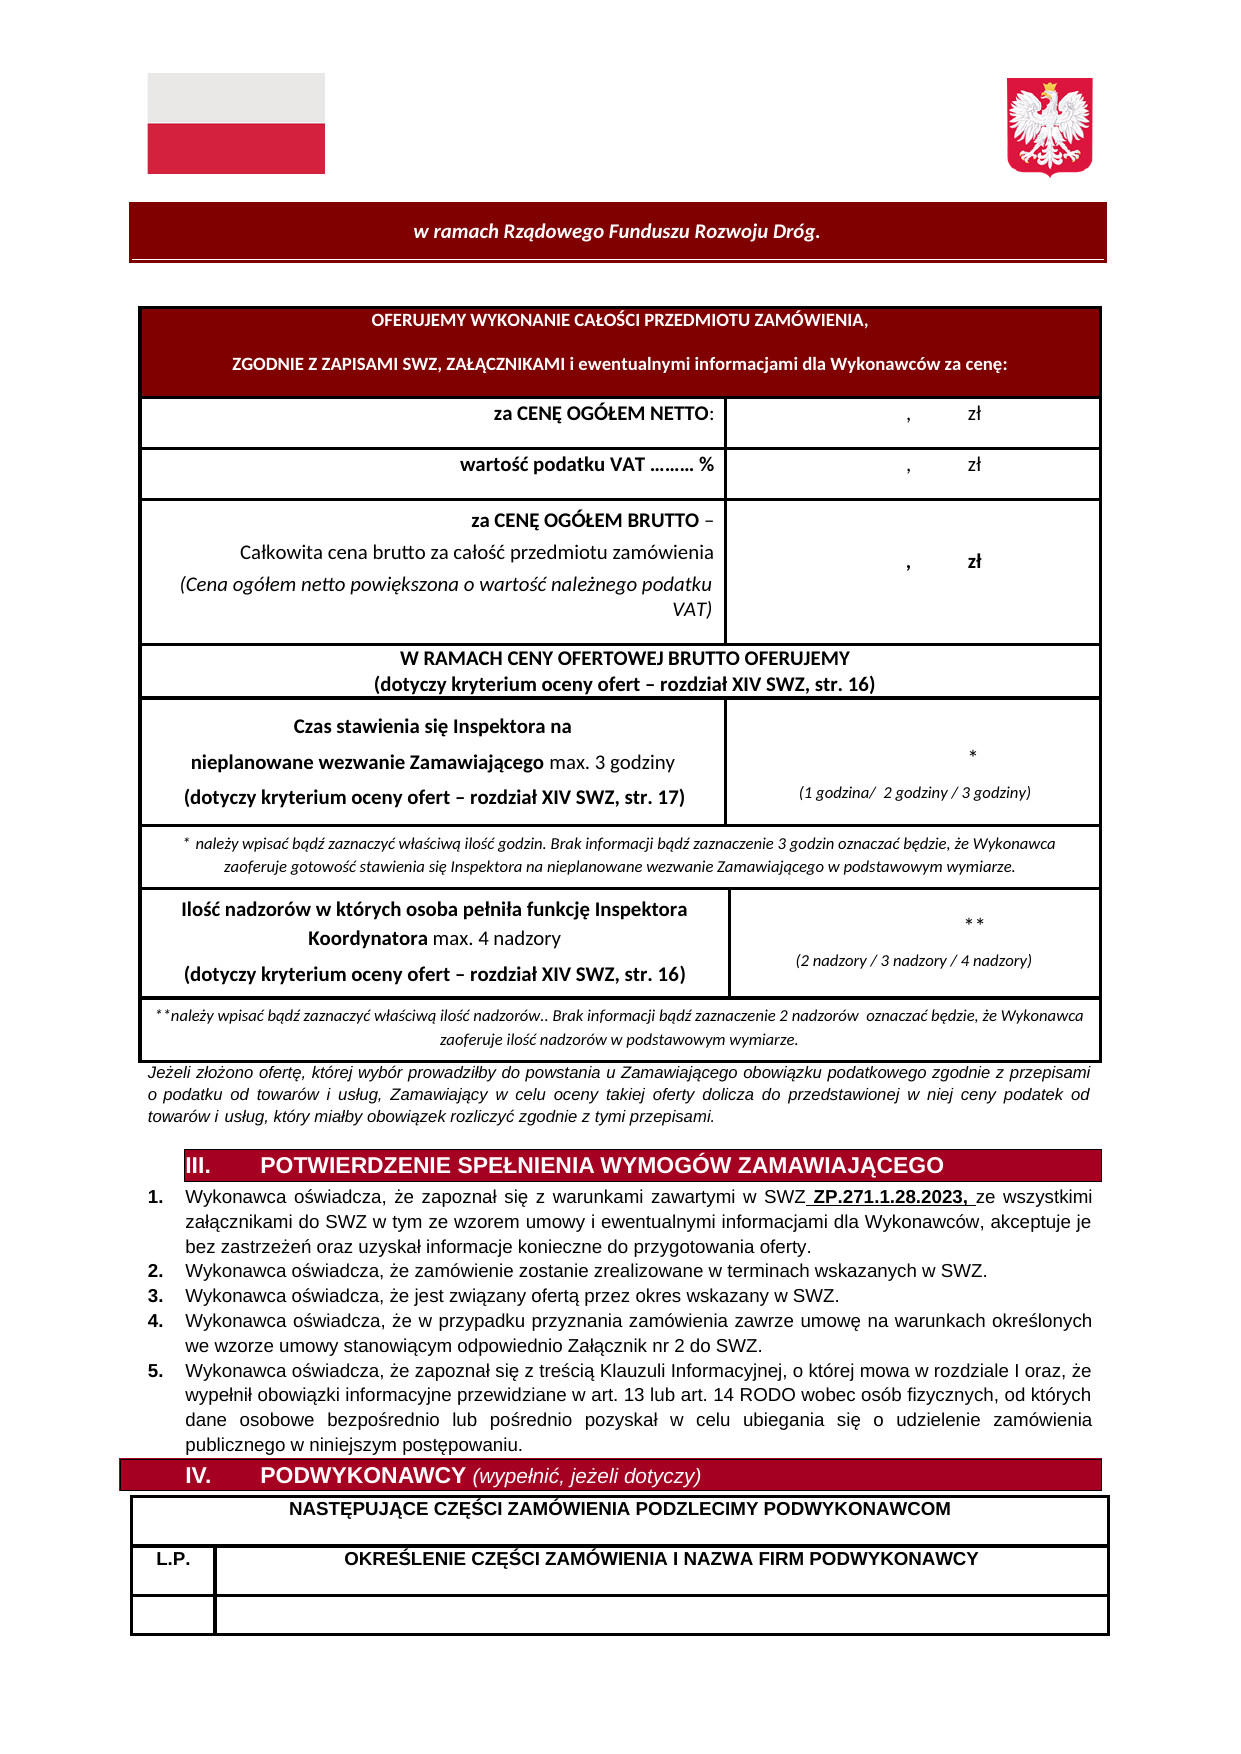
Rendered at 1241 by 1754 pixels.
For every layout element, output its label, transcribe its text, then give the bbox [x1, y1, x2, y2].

table_cell , zł [727, 399, 1099, 447]
table_cell W RAMACH CENY OFERTOWEJ BRUTTO OFERUJEMY (dotyczy kryterium oceny ofert – rozdział XIV SWZ, str. 16) [142, 646, 1099, 696]
table_cell za CENĘ OGÓŁEM NETTO: [142, 399, 724, 447]
list Wykonawca oświadcza, że w przypadku przyznania zamówienia zawrze umowę na warunkach określonych we wzorze umowy stanowiącym odpowiednio Załącznik nr 2 do SWZ. [148, 1310, 1093, 1356]
table_cell [217, 1597, 1107, 1633]
list Wykonawca oświadcza, że zapoznał się z warunkami zawartymi w SWZ ZP.271.1.28.2023, ze wszystkimi załącznikami do SWZ w tym ze wzorem umowy i ewentualnymi informacjami dla Wykonawców, akceptuje je bez zastrzeżeń oraz uzyskał informacje konieczne do przygotowania oferty. [148, 1186, 1093, 1257]
table_cell , zł [727, 501, 1099, 642]
table_cell * należy wpisać bądź zaznaczyć właściwą ilość godzin. Brak informacji bądź zaznaczenie 3 godzin oznaczać będzie, że Wykonawca zaoferuje gotowość stawienia się Inspektora na nieplanowane wezwanie Zamawiającego w podstawowym wymiarze. [142, 827, 1099, 887]
list PODWYKONAWCY (wypełnić, jeżeli dotyczy) [121, 1460, 1101, 1490]
text Jeżeli złożono ofertę, której wybór prowadziłby do powstania u Zamawiającego obowiązku podatkowego zgodnie z przepisami o podatku od towarów i usług, Zamawiający w celu oceny takiej oferty dolicza do przedstawionej w niej ceny podatek od towarów i usług, który miałby obowiązek rozliczyć zgodnie z tymi przepisami. [148, 1063, 1093, 1126]
table_cell wartość podatku VAT ……… % [142, 450, 724, 498]
table_cell za CENĘ OGÓŁEM BRUTTO – Całkowita cena brutto za całość przedmiotu zamówienia (Cena ogółem netto powiększona o wartość należnego podatku VAT) [142, 501, 724, 642]
list Wykonawca oświadcza, że zapoznał się z treścią Klauzuli Informacyjnej, o której mowa w rozdziale I oraz, że wypełnił obowiązki informacyjne przewidziane w art. 13 lub art. 14 RODO wobec osób fizycznych, od których dane osobowe bezpośrednio lub pośrednio pozyskał w celu ubiegania się o udzielenie zamówienia publicznego w niniejszym postępowaniu. [148, 1359, 1093, 1455]
table_cell [133, 1597, 213, 1633]
table_cell Ilość nadzorów w których osoba pełniła funkcję Inspektora Koordynatora max. 4 nadzory (dotyczy kryterium oceny ofert – rozdział XIV SWZ, str. 16) [142, 890, 728, 996]
list Wykonawca oświadcza, że jest związany ofertą przez okres wskazany w SWZ. [148, 1285, 1093, 1307]
table_cell **należy wpisać bądź zaznaczyć właściwą ilość nadzorów.. Brak informacji bądź zaznaczenie 2 nadzorów oznaczać będzie, że Wykonawca zaoferuje ilość nadzorów w podstawowym wymiarze. [142, 1000, 1099, 1059]
table_cell , zł [727, 450, 1099, 498]
table_header NASTĘPUJĄCE CZĘŚCI ZAMÓWIENIA PODZLECIMY PODWYKONAWCOM [133, 1498, 1107, 1544]
table_cell * (1 godzina/ 2 godziny / 3 godziny) [727, 700, 1099, 824]
table_cell OKREŚLENIE CZĘŚCI ZAMÓWIENIA I NAZWA FIRM PODWYKONAWCY [217, 1548, 1107, 1594]
table_header OFERUJEMY WYKONANIE CAŁOŚCI PRZEDMIOTU ZAMÓWIENIA, ZGODNIE Z ZAPISAMI SWZ, ZAŁĄCZNIKAMI i ewentualnymi informacjami dla Wykonawców za cenę: [142, 309, 1099, 396]
table_cell L.P. [133, 1548, 213, 1594]
list Wykonawca oświadcza, że zamówienie zostanie zrealizowane w terminach wskazanych w SWZ. [148, 1260, 1093, 1282]
table_cell Czas stawienia się Inspektora na nieplanowane wezwanie Zamawiającego max. 3 godziny (dotyczy kryterium oceny ofert – rozdział XIV SWZ, str. 17) [142, 700, 724, 824]
table_cell ** (2 nadzory / 3 nadzory / 4 nadzory) [731, 890, 1099, 996]
picture [147, 73, 1093, 178]
list POTWIERDZENIE SPEŁNIENIA WYMOGÓW ZAMAWIAJĄCEGO [185, 1150, 1101, 1181]
